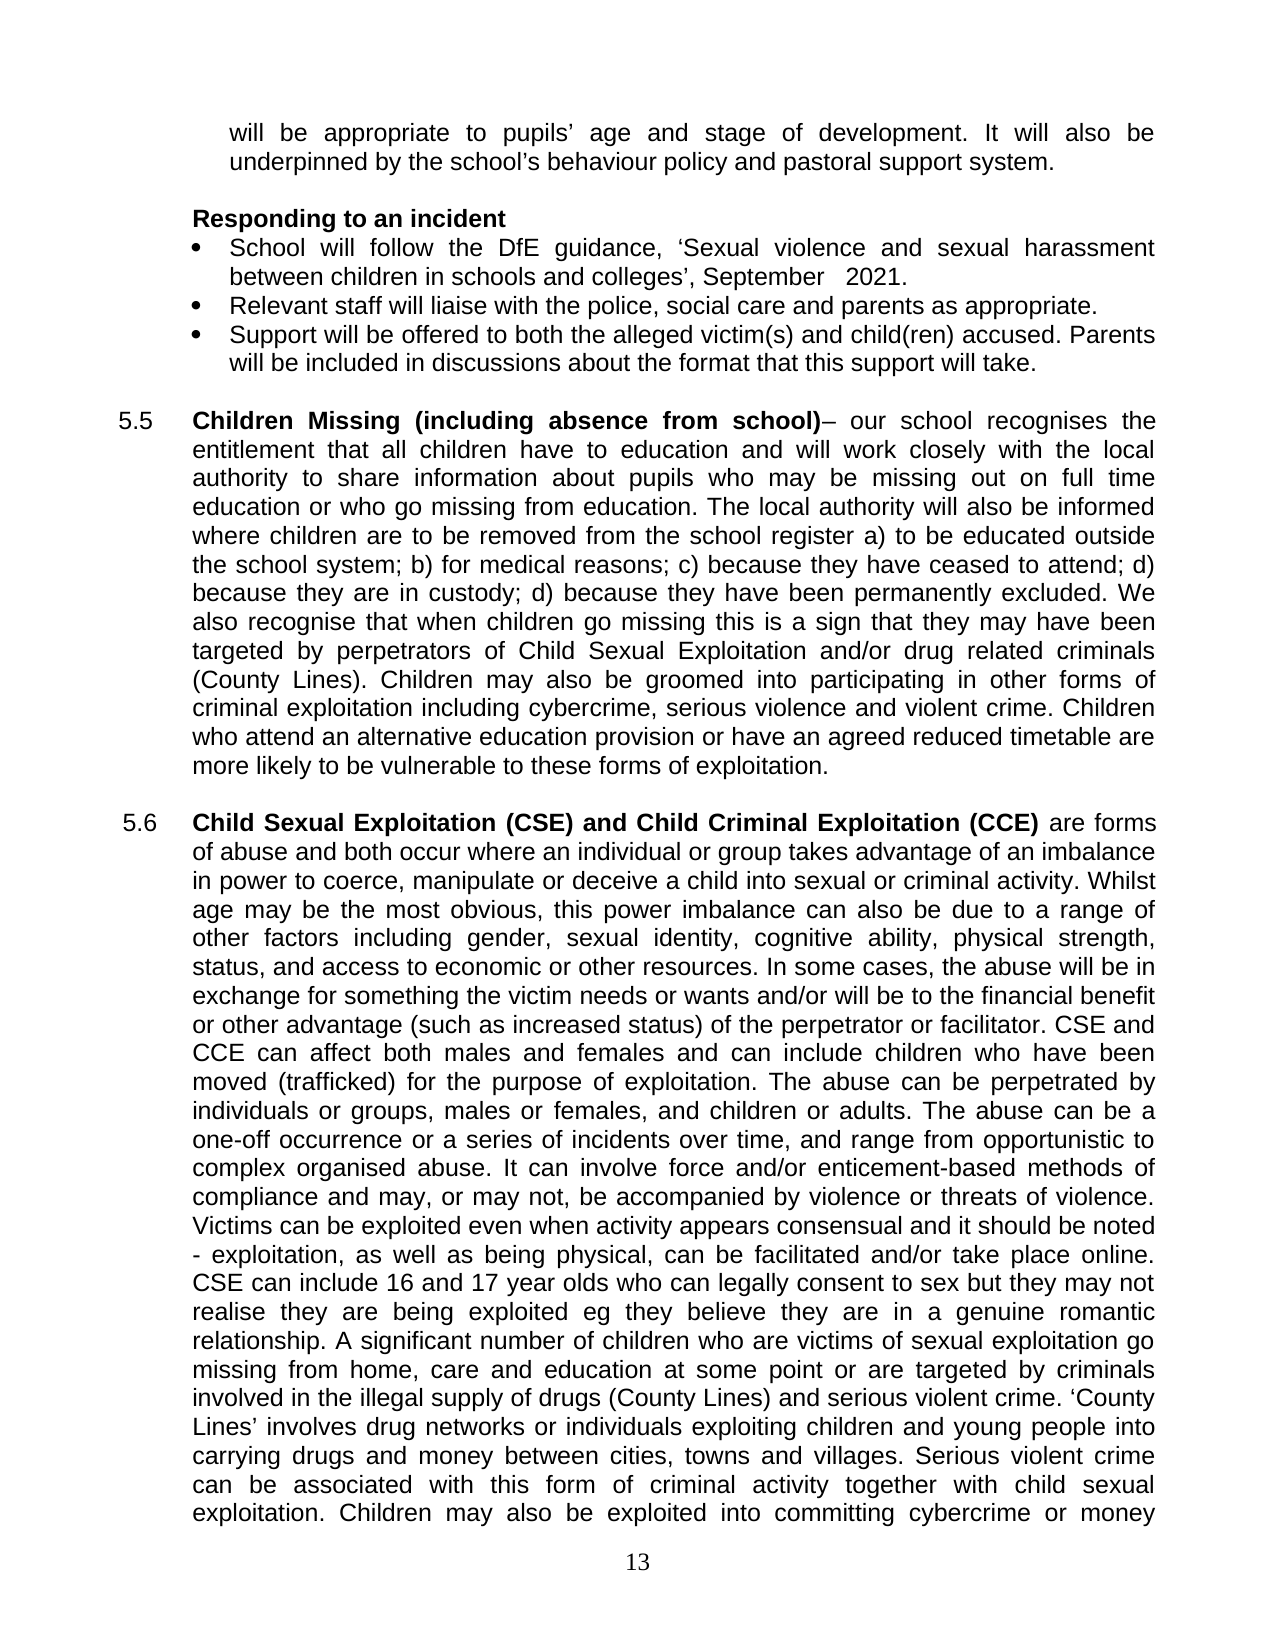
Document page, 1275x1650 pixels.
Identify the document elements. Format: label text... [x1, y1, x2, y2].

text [122, 808, 1157, 1527]
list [192, 118, 1157, 176]
list School will follow the DfE guidance, ‘Sexual violence and sexual harassment between children in schools and colleges’, September 2021. [192, 233, 1157, 291]
list Support will be offered to both the alleged victim(s) and child(ren) accused. Parents will be included in discussions about the format that this support will take. [192, 319, 1157, 377]
list Responding to an incident [192, 204, 1157, 233]
text 5.5 Children Missing (including absence from school)– our school recognises the entitlement that all children have to education and will work closely with the local authority to share information about pupils who may be missing out on full time education or who go missing from education. The local authority will also be informed where children are to be removed from the school register a) to be educated outside the school system; b) for medical reasons; c) because they have ceased to attend; d) because they are in custody; d) because they have been permanently excluded. We also recognise that when children go missing this is a sign that they may have been targeted by perpetrators of Child Sexual Exploitation and/or drug related criminals (County Lines). Children may also be groomed into participating in other forms of criminal exploitation including cybercrime, serious violence and violent crime. Children who attend an alternative education provision or have an agreed reduced timetable are more likely to be vulnerable to these forms of exploitation. [118, 406, 1157, 780]
list Relevant staff will liaise with the police, social care and parents as appropriate. [192, 291, 1157, 319]
